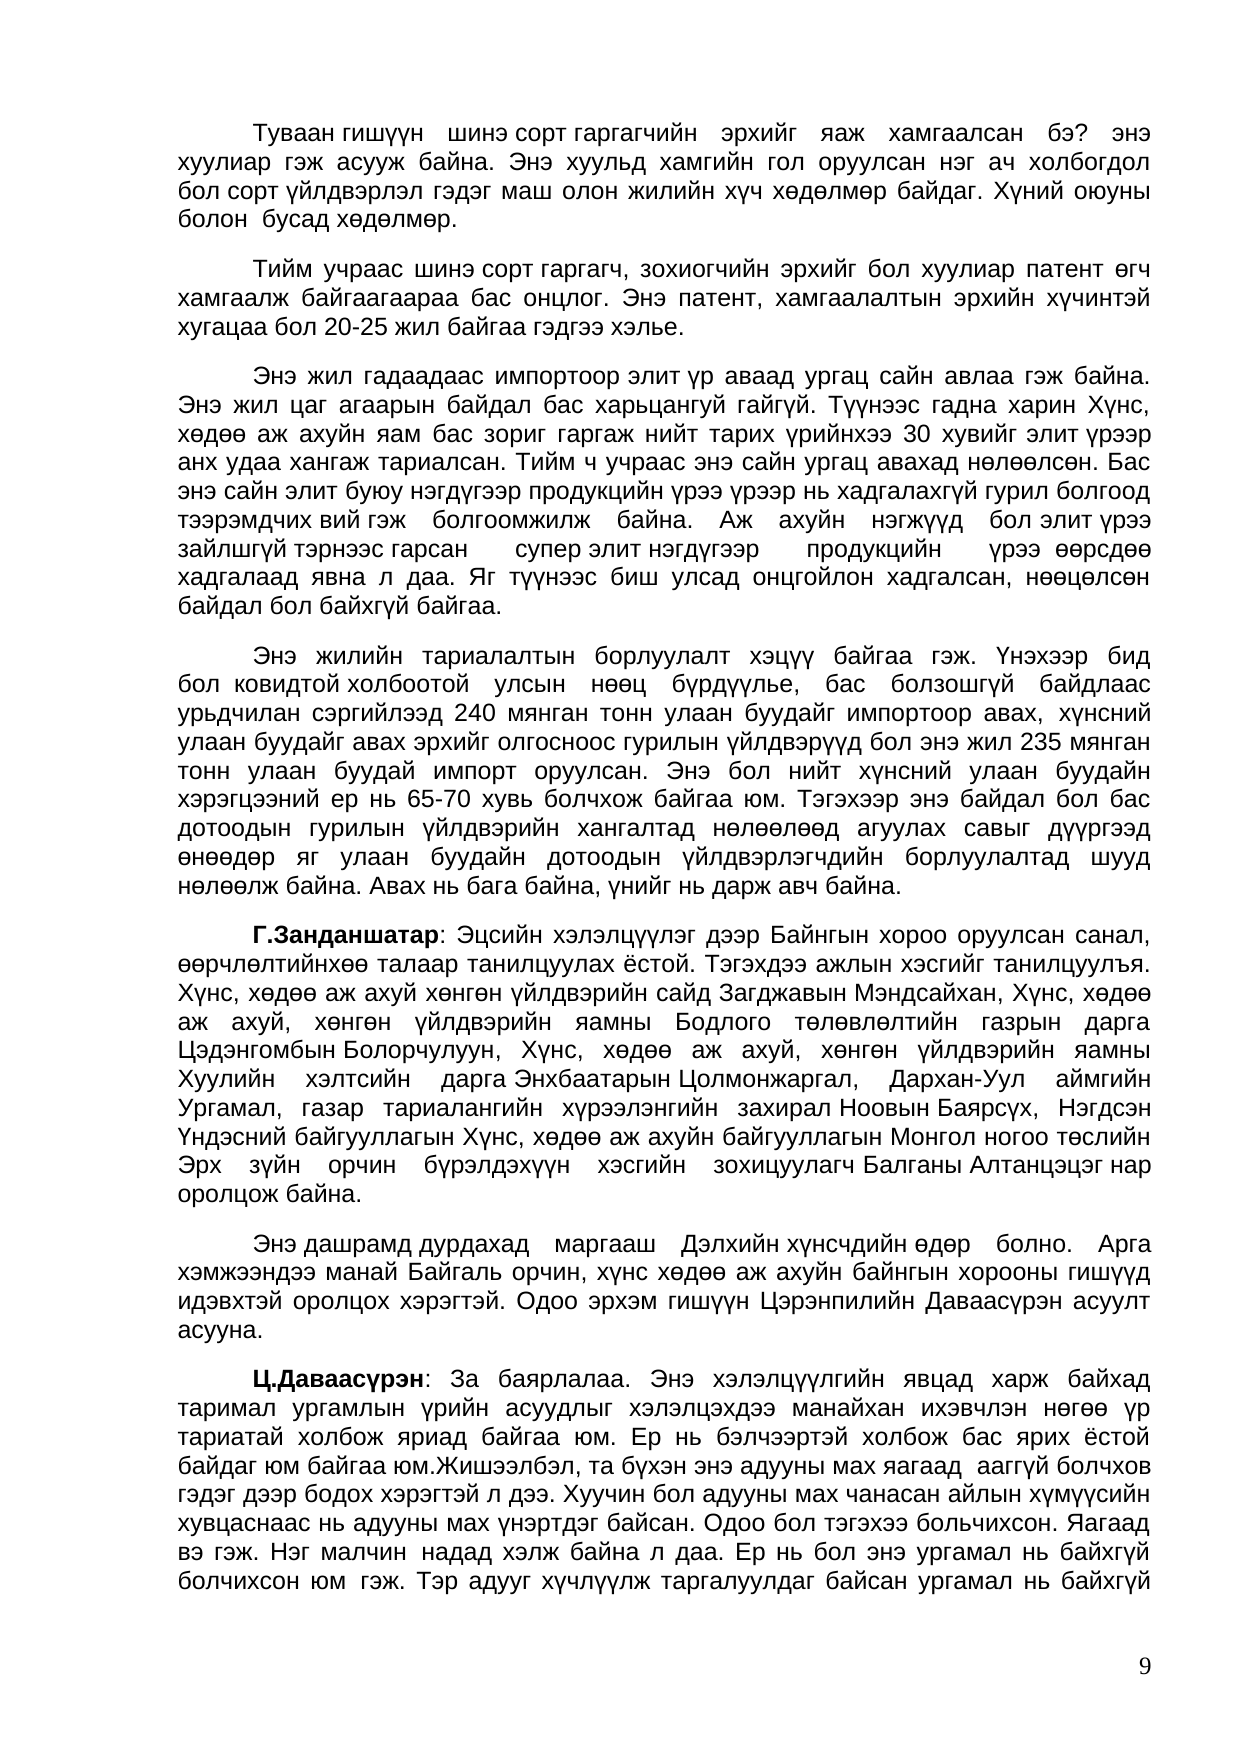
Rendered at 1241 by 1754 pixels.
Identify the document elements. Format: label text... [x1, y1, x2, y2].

text Г.Занданшатар: Эцсийн хэлэлцүүлэг дээр Байнгын хороо оруулсан санал, өөрчлөлтийнхөө талаар танилцуулах ёстой. Тэгэхдээ ажлын хэсгийг танилцуулъя. Хүнс, хөдөө аж ахуй хөнгөн үйлдвэрийн сайд Загджавын Мэндсайхан, Хүнс, хөдөө аж ахуй, хөнгөн үйлдвэрийн яамны Бодлого төлөвлөлтийн газрын дарга Цэдэнгомбын Болорчулуун, Хүнс, хөдөө аж ахуй, хөнгөн үйлдвэрийн яамны Хуулийн хэлтсийн дарга Энхбаатарын Цолмонжаргал, Дархан-Уул аймгийн Ургамал, газар тариалангийн хүрээлэнгийн захирал Ноовын Баярсүх, Нэгдсэн Үндэсний байгууллагын Хүнс, хөдөө аж ахуйн байгууллагын Монгол ногоо төслийн Эрх зүйн орчин бүрэлдэхүүн хэсгийн зохицуулагч Балганы Алтанцэцэг нар оролцож байна. [177, 920, 1152, 1208]
text Туваан гишүүн шинэ сорт гаргагчийн эрхийг яаж хамгаалсан бэ? энэ хуулиар гэж асууж байна. Энэ хуульд хамгийн гол оруулсан нэг ач холбогдол бол сорт үйлдвэрлэл гэдэг маш олон жилийн хүч хөдөлмөр байдаг. Хүний оюуны болон бусад хөдөлмөр. [177, 118, 1152, 233]
text Энэ жил гадаадаас импортоор элит үр аваад ургац сайн авлаа гэж байна. Энэ жил цаг агаарын байдал бас харьцангуй гайгүй. Түүнээс гадна харин Хүнс, хөдөө аж ахуйн яам бас зориг гаргаж нийт тарих үрийнхээ 30 хувийг элит үрээр анх удаа хангаж тариалсан. Тийм ч учраас энэ сайн ургац авахад нөлөөлсөн. Бас энэ сайн элит буюу нэгдүгээр продукцийн үрээ үрээр нь хадгалахгүй гурил болгоод тээрэмдчих вий гэж болгоомжилж байна. Аж ахуйн нэгжүүд бол элит үрээ зайлшгүй тэрнээс гарсан супер элит нэгдүгээр продукцийн үрээ өөрсдөө хадгалаад явна л даа. Яг түүнээс биш улсад онцгойлон хадгалсан, нөөцөлсөн байдал бол байхгүй байгаа. [177, 361, 1152, 620]
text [177, 1364, 1152, 1594]
text Энэ жилийн тариалалтын борлуулалт хэцүү байгаа гэж. Үнэхээр бид бол ковидтой холбоотой улсын нөөц бүрдүүлье, бас болзошгүй байдлаас урьдчилан сэргийлээд 240 мянган тонн улаан буудайг импортоор авах, хүнсний улаан буудайг авах эрхийг олгосноос гурилын үйлдвэрүүд бол энэ жил 235 мянган тонн улаан буудай импорт оруулсан. Энэ бол нийт хүнсний улаан буудайн хэрэгцээний ер нь 65-70 хувь болчхож байгаа юм. Тэгэхээр энэ байдал бол бас дотоодын гурилын үйлдвэрийн хангалтад нөлөөлөөд агуулах савыг дүүргээд өнөөдөр яг улаан буудайн дотоодын үйлдвэрлэгчдийн борлуулалтад шууд нөлөөлж байна. Авах нь бага байна, үнийг нь дарж авч байна. [177, 641, 1152, 899]
text Энэ дашрамд дурдахад маргааш Дэлхийн хүнсчдийн өдөр болно. Арга хэмжээндээ манай Байгаль орчин, хүнс хөдөө аж ахуйн байнгын хорооны гишүүд идэвхтэй оролцох хэрэгтэй. Одоо эрхэм гишүүн Цэрэнпилийн Даваасүрэн асуулт асууна. [177, 1228, 1152, 1343]
text Тийм учраас шинэ сорт гаргагч, зохиогчийн эрхийг бол хуулиар патент өгч хамгаалж байгаагаараа бас онцлог. Энэ патент, хамгаалалтын эрхийн хүчинтэй хугацаа бол 20-25 жил байгаа гэдгээ хэлье. [177, 254, 1152, 340]
